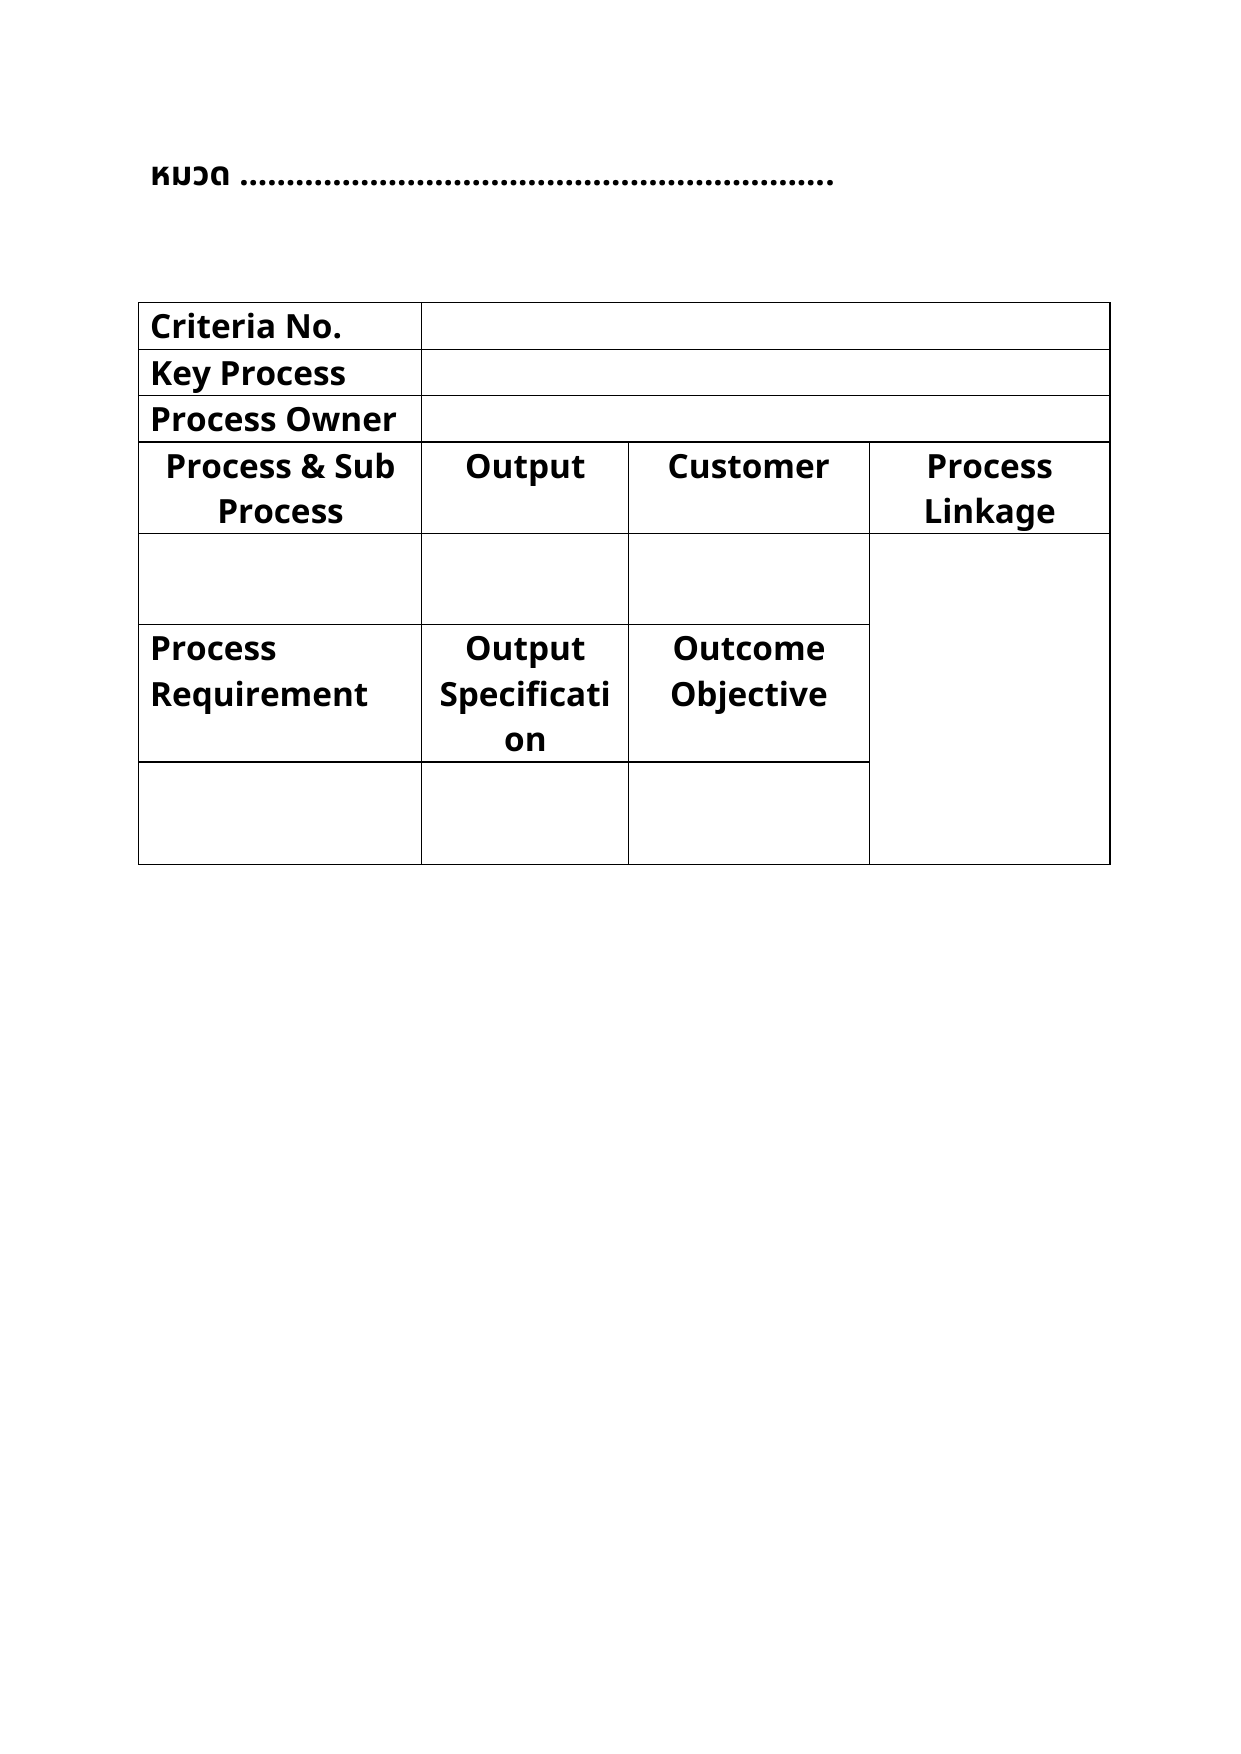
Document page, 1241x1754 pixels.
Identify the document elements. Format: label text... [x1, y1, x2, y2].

table_cell Outcome Objective [629, 625, 869, 761]
table_cell Output [422, 443, 628, 533]
table_cell [422, 534, 628, 624]
table_cell Process Requirement [139, 625, 421, 761]
table_cell [629, 763, 869, 863]
table_cell Key Process [139, 350, 421, 395]
table_cell [870, 534, 1109, 863]
table_cell [139, 763, 421, 863]
table_cell Output Specification [422, 625, 628, 761]
table_cell Customer [629, 443, 869, 533]
table_header Criteria No. [139, 303, 421, 348]
table_cell Process Linkage [870, 443, 1109, 533]
table_cell Process Owner [139, 396, 421, 441]
table_header [422, 303, 1109, 348]
text หมวด ………………………………………………………. [150, 150, 1090, 201]
table_cell [422, 350, 1109, 395]
table_cell [629, 534, 869, 624]
table_cell [139, 534, 421, 624]
table_cell Process & Sub Process [139, 443, 421, 533]
table_cell [422, 763, 628, 863]
table_cell [422, 396, 1109, 441]
